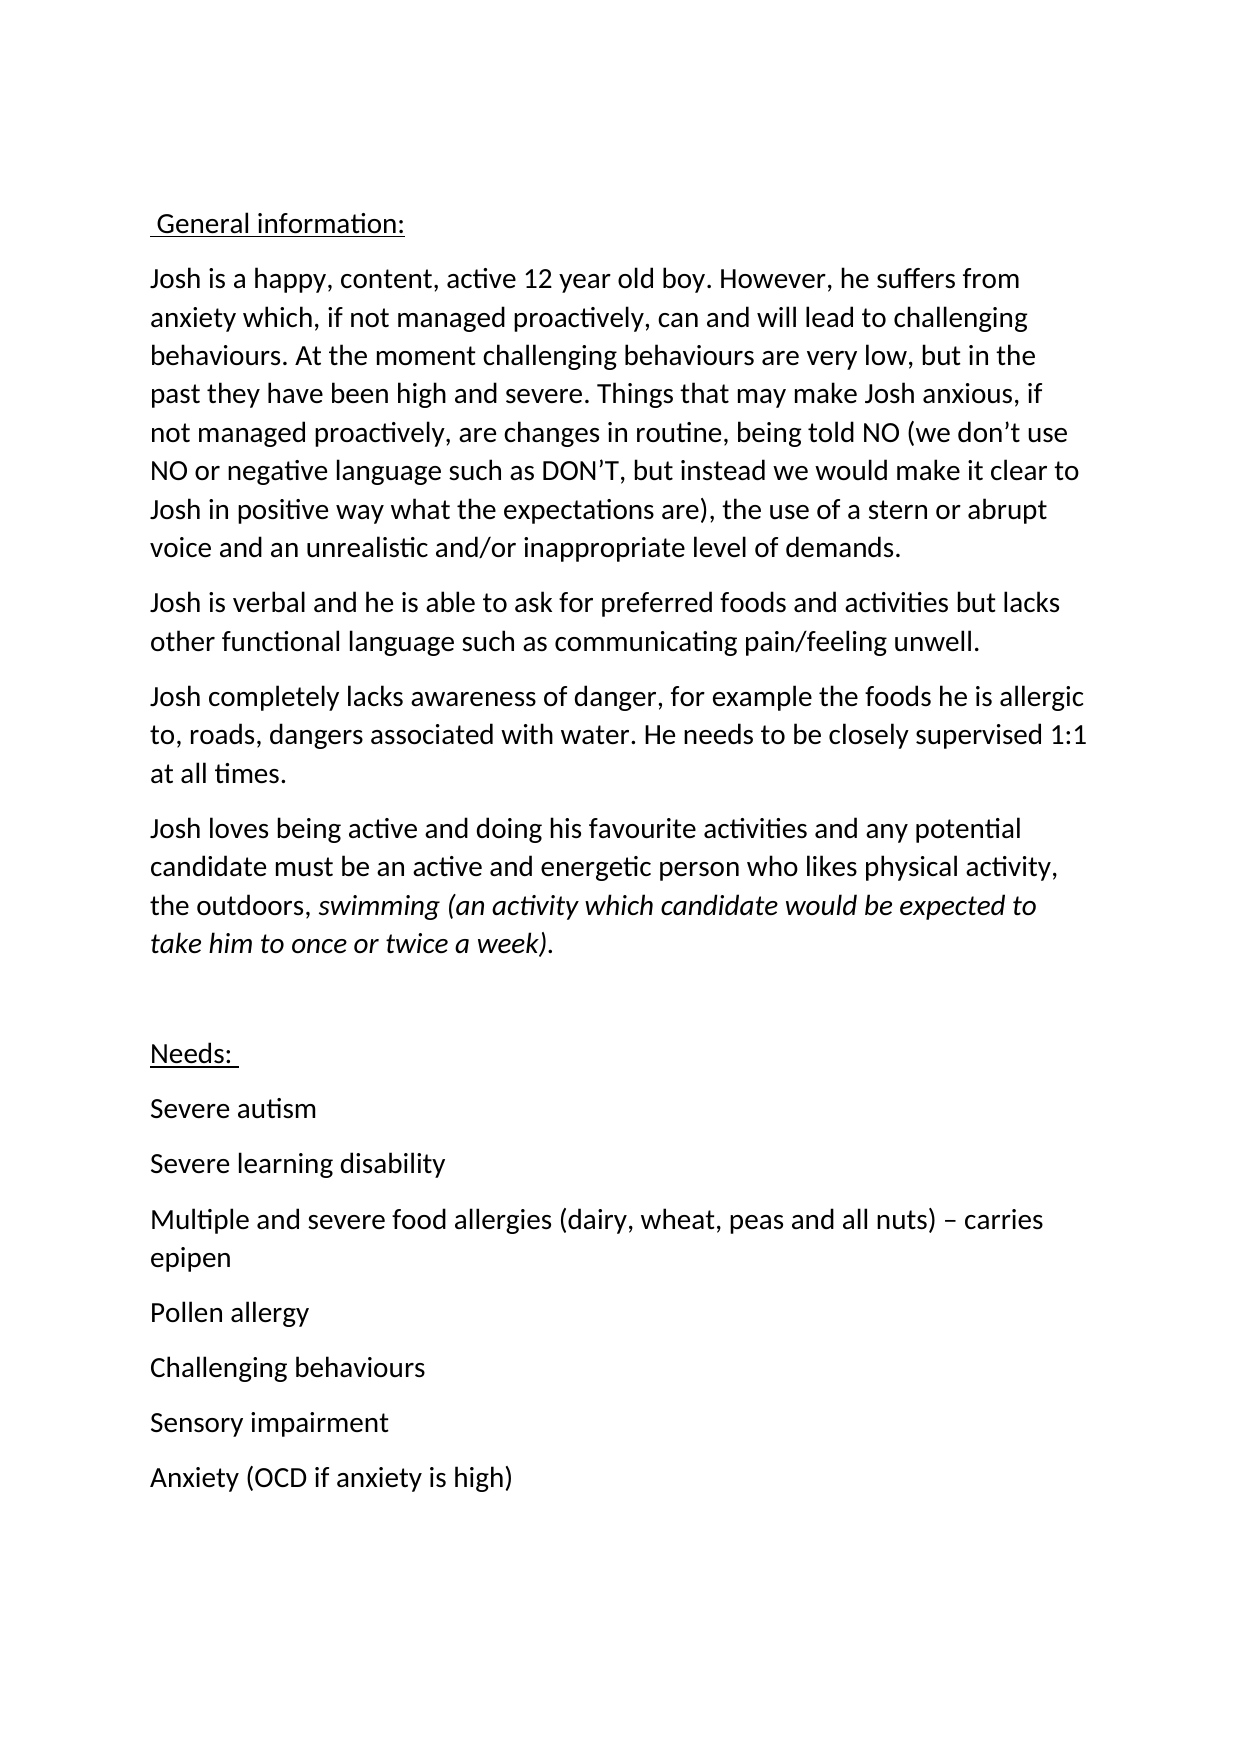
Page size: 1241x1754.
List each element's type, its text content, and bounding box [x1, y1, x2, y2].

text Challenging behaviours [150, 1349, 1090, 1385]
text Pollen allergy [150, 1294, 1090, 1330]
text Sensory impairment [150, 1404, 1090, 1440]
text Severe autism [150, 1091, 1090, 1126]
text Josh is a happy, content, active 12 year old boy. However, he suffers from anxiety which, if not managed proactively, can and will lead to challenging behaviours. At the moment challenging behaviours are very low, but in the past they have been high and severe. Things that may make Josh anxious, if not managed proactively, are changes in routine, being told NO (we don’t use NO or negative language such as DON’T, but instead we would make it clear to Josh in positive way what the expectations are), the use of a stern or abrupt voice and an unrealistic and/or inappropriate level of demands. [150, 260, 1090, 565]
text Anxiety (OCD if anxiety is high) [150, 1459, 1090, 1495]
text General information: [150, 205, 1090, 241]
text Needs: [150, 1035, 1090, 1071]
text Josh loves being active and doing his favourite activities and any potential candidate must be an active and energetic person who likes physical activity, the outdoors, swimming (an activity which candidate would be expected to take him to once or twice a week). [150, 810, 1090, 961]
text Multiple and severe food allergies (dairy, wheat, peas and all nuts) – carries epipen [150, 1201, 1090, 1275]
text Severe learning disability [150, 1146, 1090, 1181]
text Josh completely lacks awareness of danger, for example the foods he is allergic to, roads, dangers associated with water. He needs to be closely supervised 1:1 at all times. [150, 678, 1090, 790]
text Josh is verbal and he is able to ask for preferred foods and activities but lacks other functional language such as communicating pain/feeling unwell. [150, 584, 1090, 658]
